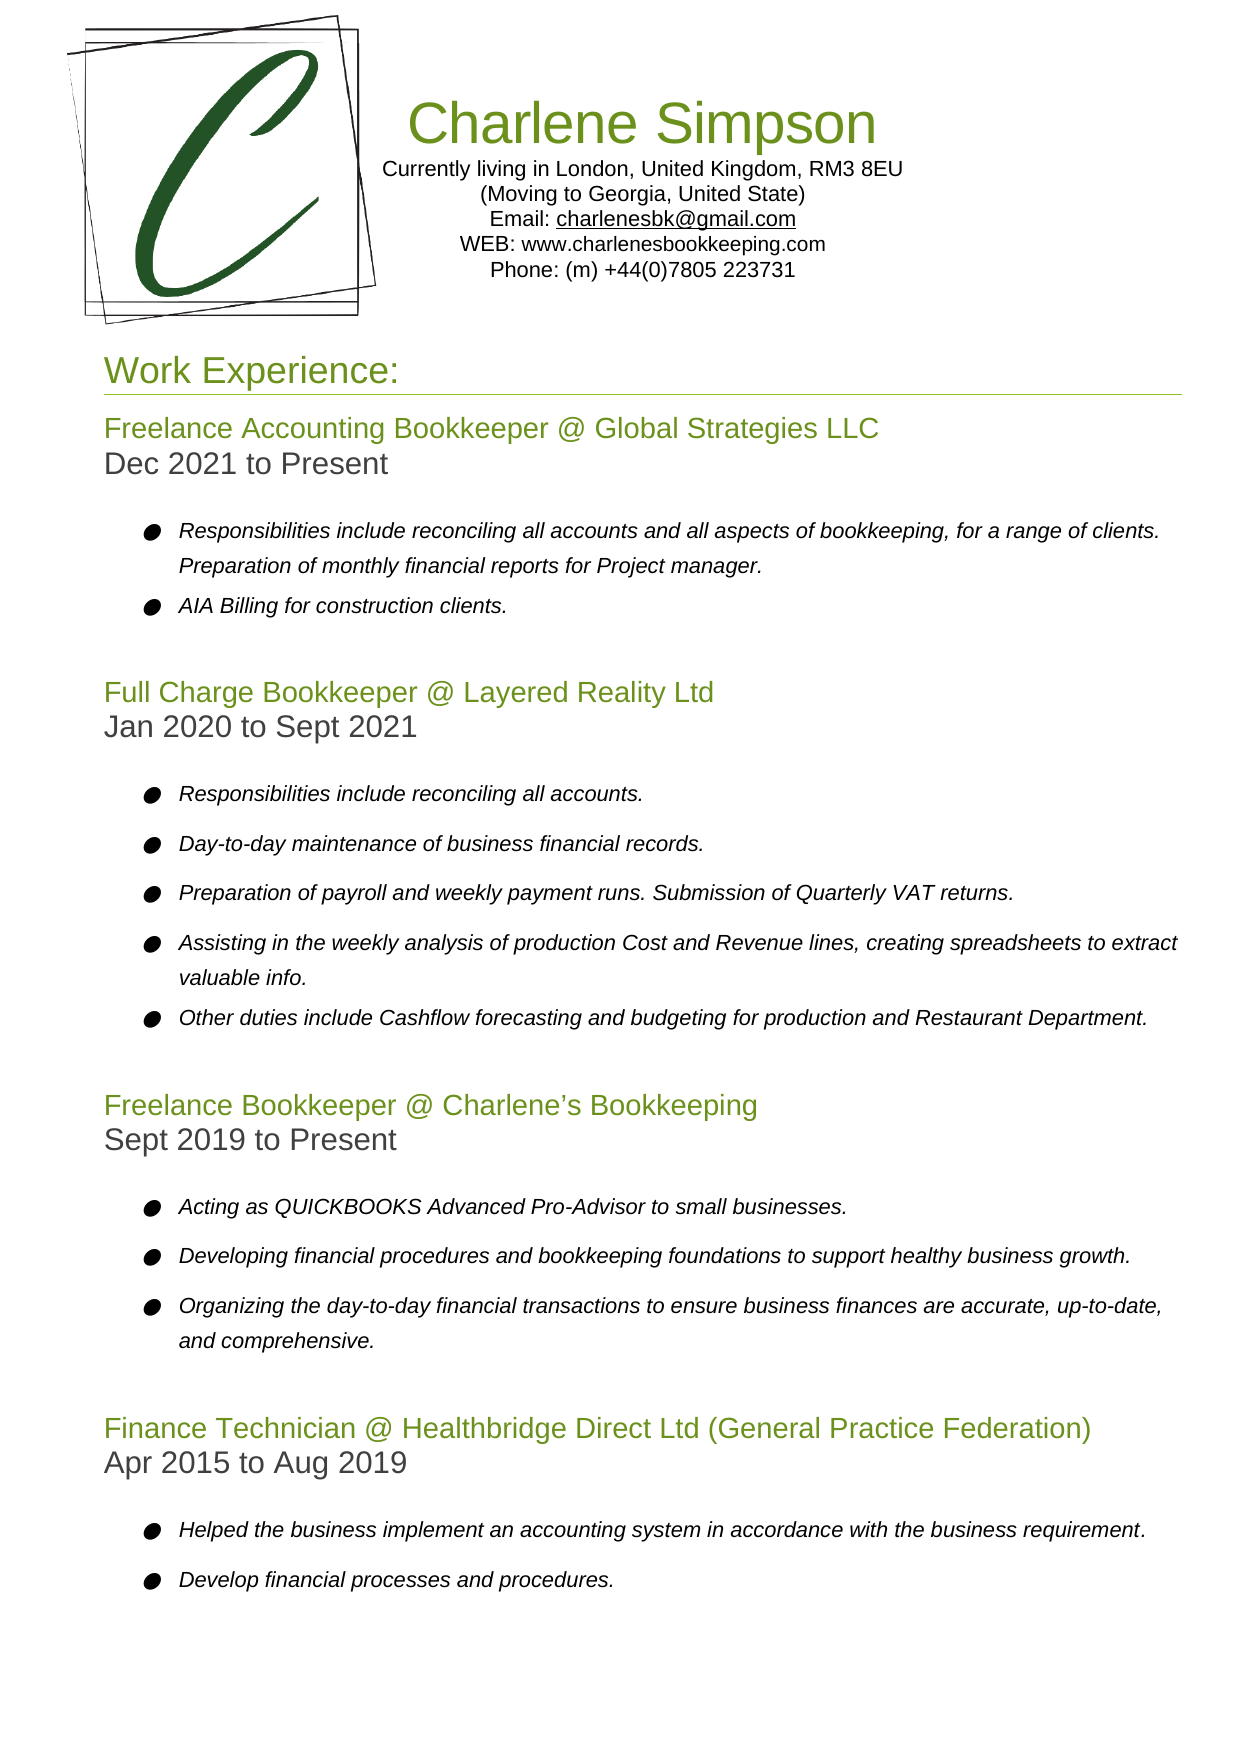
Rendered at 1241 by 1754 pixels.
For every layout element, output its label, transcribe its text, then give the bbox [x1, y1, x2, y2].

text WEB: www.charlenesbookkeeping.com [416, 231, 1182, 257]
text Email: charlenesbk@gmail.com [416, 206, 1182, 231]
list AIA Billing for construction clients. [141, 581, 1182, 626]
list Responsibilities include reconciling all accounts and all aspects of bookkeeping, for a range of clients. Preparation of monthly financial reports for Project manager. [141, 506, 1182, 579]
subtitle Dec 2021 to Present [103, 445, 1182, 481]
list Day-to-day maintenance of business financial records. [141, 819, 1182, 864]
list Acting as QUICKBOOKS Advanced Pro-Advisor to small businesses. [141, 1182, 1182, 1227]
text (Moving to Georgia, United State) [416, 181, 1182, 206]
list Other duties include Cashflow forecasting and budgeting for production and Restaurant Department. [141, 993, 1182, 1037]
list Develop financial processes and procedures. [141, 1555, 1182, 1600]
list Preparation of payroll and weekly payment runs. Submission of Quarterly VAT returns. [141, 868, 1182, 913]
list Helped the business implement an accounting system in accordance with the business requirement. [141, 1506, 1182, 1550]
subtitle Freelance Accounting Bookkeeper @ Global Strategies LLC [103, 412, 1182, 445]
picture [34, 0, 416, 361]
subtitle Sept 2019 to Present [103, 1121, 1182, 1157]
list Developing financial procedures and bookkeeping foundations to support healthy business growth. [141, 1231, 1182, 1276]
list Responsibilities include reconciling all accounts. [141, 769, 1182, 814]
subtitle Finance Technician @ Healthbridge Direct Ltd (General Practice Federation) [103, 1411, 1182, 1444]
text Currently living in London, United Kingdom, RM3 8EU [416, 156, 1182, 181]
subtitle Freelance Bookkeeper @ Charlene’s Bookkeeping [103, 1088, 1182, 1121]
list Assisting in the weekly analysis of production Cost and Revenue lines, creating spreadsheets to extract valuable info. [141, 917, 1182, 990]
subtitle Work Experience: [103, 349, 1182, 395]
subtitle Apr 2015 to Aug 2019 [103, 1444, 1182, 1481]
subtitle Full Charge Bookkeeper @ Layered Reality Ltd [103, 675, 1182, 708]
title Charlene Simpson [416, 89, 1182, 156]
list Organizing the day-to-day financial transactions to ensure business finances are accurate, up-to-date, and comprehensive. [141, 1281, 1182, 1353]
subtitle Jan 2020 to Sept 2021 [103, 708, 1182, 744]
text Phone: (m) +44(0)7805 223731 [416, 257, 1182, 282]
